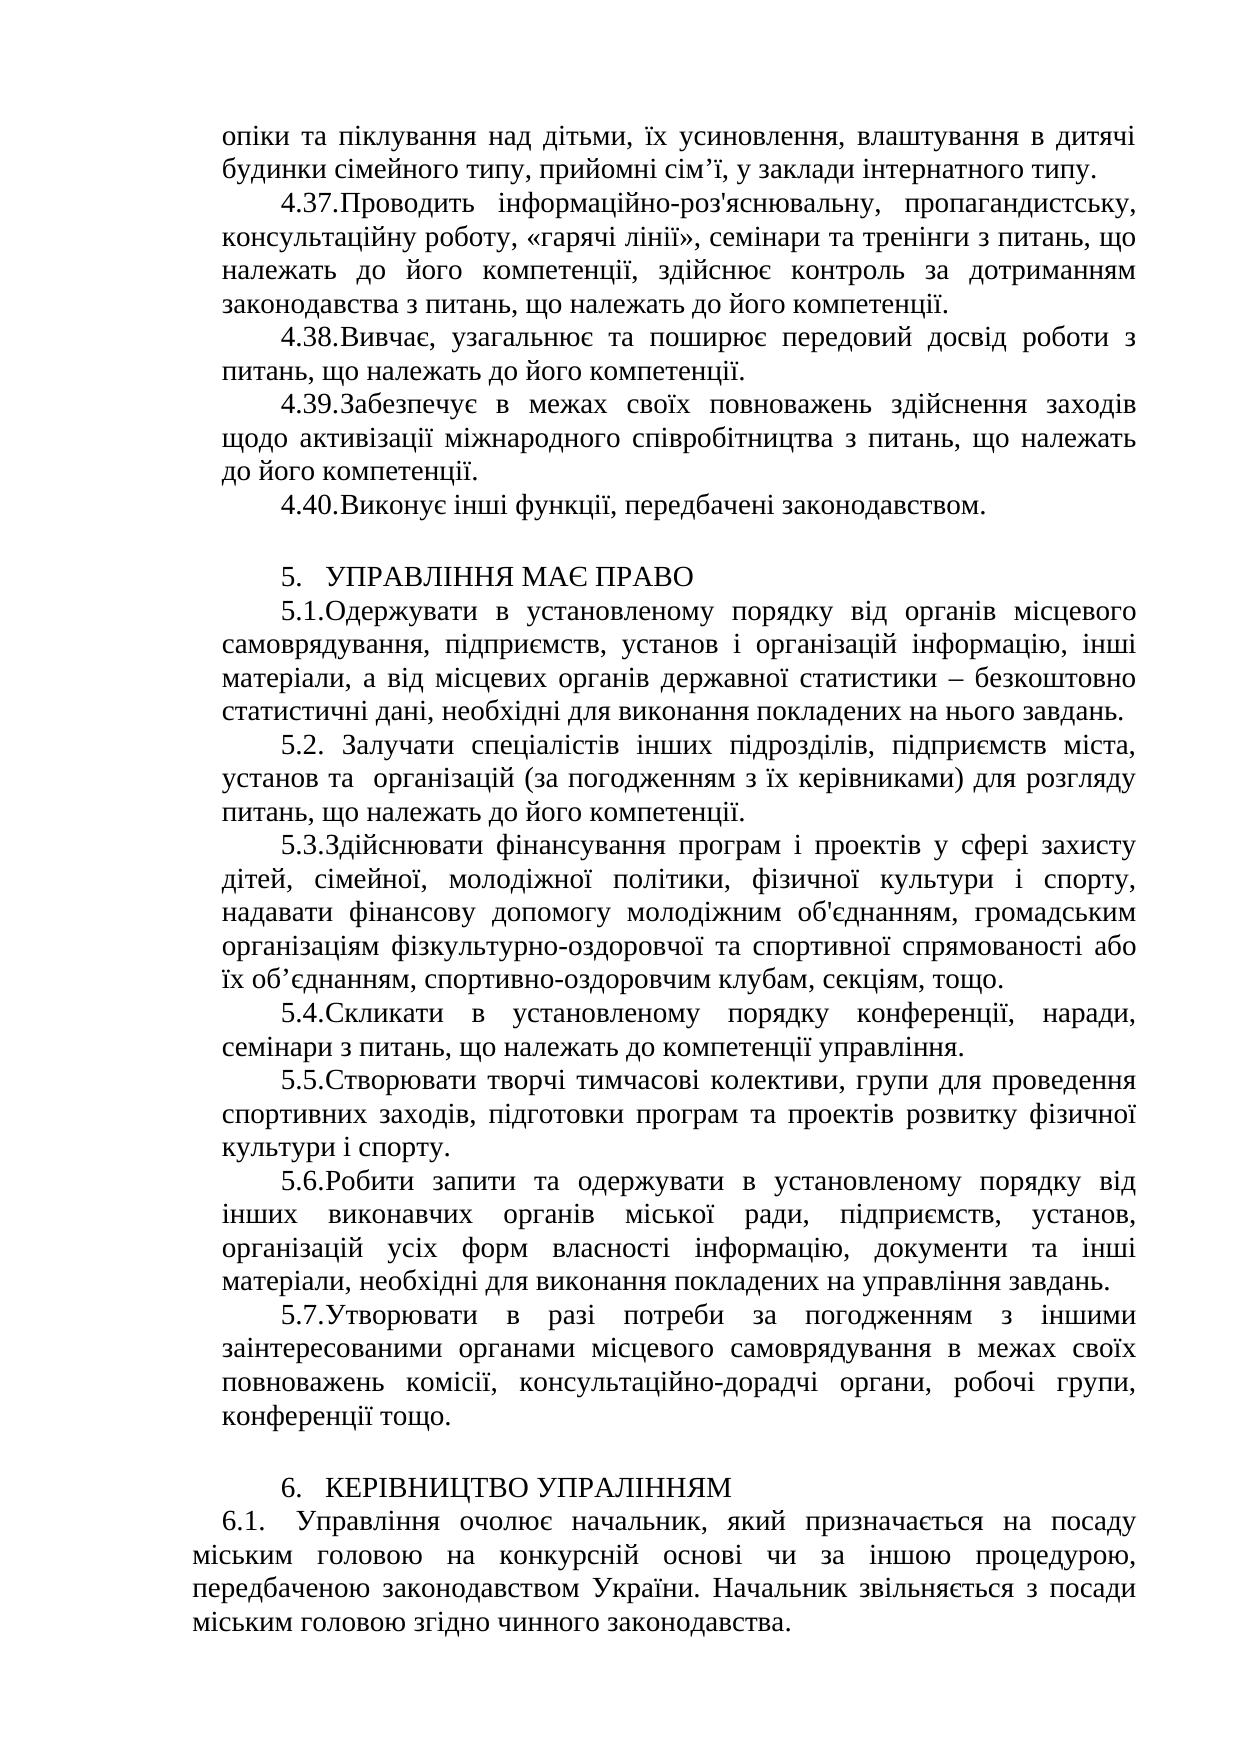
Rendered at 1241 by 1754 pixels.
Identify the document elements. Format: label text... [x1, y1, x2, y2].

list Утворювати в разі потреби за погодженням з іншими заінтересованими органами місцевого самоврядування в межах своїх повноважень комісії, консультаційно-дорадчі органи, робочі групи, конференції тощо. [222, 1297, 1137, 1431]
list Скликати в установленому порядку конференції, наради, семінари з питань, що належать до компетенції управління. [222, 995, 1137, 1062]
list УПРАВЛІННЯ МАЄ ПРАВО [222, 559, 1137, 593]
list КЕРІВНИЦТВО УПРАЛІННЯМ [222, 1470, 1137, 1503]
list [222, 118, 1137, 185]
list Виконує інші функції, передбачені законодавством. [222, 487, 1137, 521]
list Одержувати в установленому порядку від органів місцевого самоврядування, підприємств, установ і організацій інформацію, інші матеріали, а від місцевих органів державної статистики – безкоштовно статистичні дані, необхідні для виконання покладених на нього завдань. [222, 593, 1137, 727]
list Робити запити та одержувати в установленому порядку від інших виконавчих органів міської ради, підприємств, установ, організацій усіх форм власності інформацію, документи та інші матеріали, необхідні для виконання покладених на управління завдань. [222, 1163, 1137, 1297]
list Створювати творчі тимчасові колективи, групи для проведення спортивних заходів, підготовки програм та проектів розвитку фізичної культури і спорту. [222, 1062, 1137, 1163]
list Вивчає, узагальнює та поширює передовий досвід роботи з питань, що належать до його компетенції. [222, 319, 1137, 386]
list Управління очолює начальник, який призначається на посаду міським головою на конкурсній основі чи за іншою процедурою, передбаченою законодавством України. Начальник звільняється з посади міським головою згідно чинного законодавства. [192, 1503, 1137, 1637]
list Проводить інформаційно-роз'яснювальну, пропагандистську, консультаційну роботу, «гарячі лінії», семінари та тренінги з питань, що належать до його компетенції, здійснює контроль за дотриманням законодавства з питань, що належать до його компетенції. [222, 185, 1137, 319]
list Залучати спеціалістів інших підрозділів, підприємств міста, установ та організацій (за погодженням з їх керівниками) для розгляду питань, що належать до його компетенції. [222, 727, 1137, 827]
list Забезпечує в межах своїх повноважень здійснення заходів щодо активізації міжнародного співробітництва з питань, що належать до його компетенції. [222, 386, 1137, 487]
list Здійснювати фінансування програм і проектів у сфері захисту дітей, сімейної, молодіжної політики, фізичної культури і спорту, надавати фінансову допомогу молодіжним об'єднанням, громадським організаціям фізкультурно-оздоровчої та спортивної спрямованості або їх об’єднанням, спортивно-оздоровчим клубам, секціям, тощо. [222, 827, 1137, 995]
